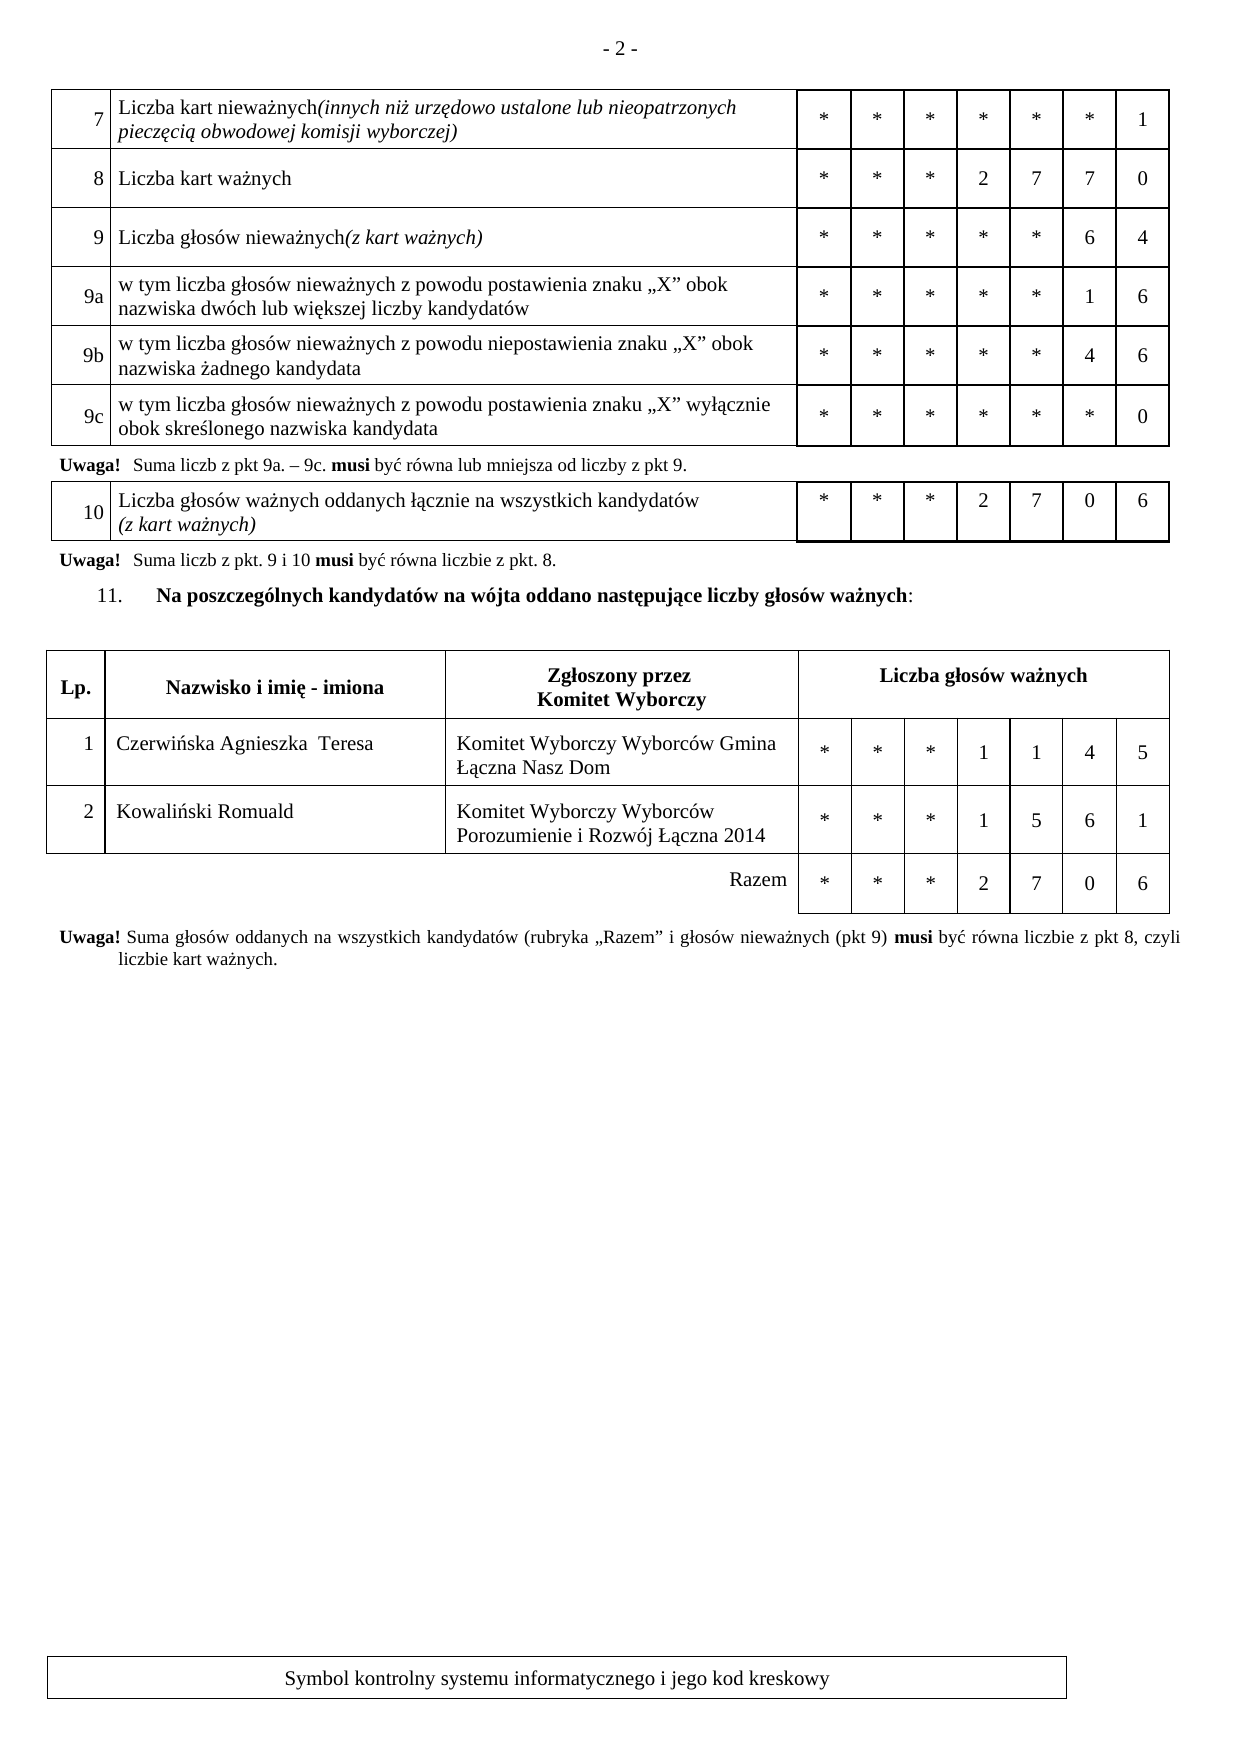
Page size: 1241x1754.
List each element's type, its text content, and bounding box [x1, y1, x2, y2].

text Uwaga! Suma liczb z pkt. 9 i 10 musi być równa liczbie z pkt. 8. [59, 549, 1181, 570]
table_cell 7 [1011, 150, 1062, 207]
table_cell 6 [1063, 786, 1116, 853]
table_cell * [905, 386, 956, 445]
table_cell 0 [1117, 386, 1168, 445]
table_header Liczba kart nieważnych(innych niż urzędowo ustalone lub nieopatrzonych pieczęcią obwodowej komisji wyborczej) [111, 90, 796, 148]
table_cell * [905, 150, 956, 207]
table_cell * [852, 719, 904, 785]
table_cell 1 [1064, 268, 1115, 325]
table_cell 4 [1064, 327, 1115, 384]
table_cell 2 [958, 150, 1009, 207]
table_cell w tym liczba głosów nieważnych z powodu niepostawienia znaku „X” obok nazwiska żadnego kandydata [111, 326, 796, 384]
table_header Liczba głosów ważnych [799, 651, 1169, 717]
table_cell * [798, 268, 850, 325]
table_header * [852, 91, 903, 148]
table_cell 1 [958, 719, 1009, 785]
table_header 1 [1117, 91, 1168, 148]
text Uwaga! Suma głosów oddanych na wszystkich kandydatów (rubryka „Razem” i głosów nieważnych (pkt 9) musi być równa liczbie z pkt 8, czyli liczbie kart ważnych. [59, 926, 1181, 969]
table_cell 1 [47, 719, 104, 785]
table_cell * [905, 786, 957, 853]
table_cell * [852, 150, 903, 207]
table_cell 4 [1117, 209, 1168, 266]
table_cell 5 [1117, 719, 1169, 785]
table_cell * [798, 150, 850, 207]
table_cell 1 [1117, 786, 1169, 853]
table_cell 1 [958, 786, 1009, 853]
table_cell * [852, 854, 904, 912]
table_cell Czerwińska Agnieszka Teresa [106, 719, 445, 785]
table_header 10 [52, 482, 110, 540]
table_cell Komitet Wyborczy Wyborców Porozumienie i Rozwój Łączna 2014 [446, 786, 798, 853]
table_cell 6 [1117, 327, 1168, 384]
table_cell * [852, 386, 903, 445]
table_cell w tym liczba głosów nieważnych z powodu postawienia znaku „X” obok nazwiska dwóch lub większej liczby kandydatów [111, 267, 796, 325]
table_cell Kowaliński Romuald [106, 786, 445, 853]
table_cell * [852, 786, 904, 853]
table_cell 6 [1064, 209, 1115, 266]
table_cell 0 [1117, 150, 1168, 207]
table_cell * [958, 386, 1009, 445]
table_cell * [905, 719, 957, 785]
table_cell 4 [1063, 719, 1116, 785]
table_cell Liczba głosów nieważnych(z kart ważnych) [111, 208, 796, 266]
table_header * [958, 91, 1009, 148]
table_header Liczba głosów ważnych oddanych łącznie na wszystkich kandydatów (z kart ważnych) [111, 482, 796, 540]
table_header Zgłoszony przez Komitet Wyborczy [446, 651, 798, 717]
table_cell 2 [958, 854, 1009, 912]
table_cell 0 [1063, 854, 1116, 912]
table_cell * [852, 209, 903, 266]
table_header * [798, 483, 850, 540]
table_cell Liczba kart ważnych [111, 149, 796, 207]
table_cell * [905, 209, 956, 266]
table_cell * [958, 209, 1009, 266]
table_cell * [905, 854, 957, 912]
table_cell * [1011, 327, 1062, 384]
table_cell 6 [1117, 268, 1168, 325]
table_cell Razem [46, 854, 798, 912]
table_cell * [798, 209, 850, 266]
table_cell 7 [1064, 150, 1115, 207]
table_cell w tym liczba głosów nieważnych z powodu postawienia znaku „X” wyłącznie obok skreślonego nazwiska kandydata [111, 385, 796, 445]
table_cell * [1064, 386, 1115, 445]
table_cell Komitet Wyborczy Wyborców Gmina Łączna Nasz Dom [446, 719, 798, 785]
text Uwaga! Suma liczb z pkt 9a. – 9c. musi być równa lub mniejsza od liczby z pkt 9. [59, 453, 1181, 475]
table_header 6 [1117, 483, 1168, 540]
table_cell 5 [1011, 786, 1062, 853]
table_cell * [1011, 209, 1062, 266]
table_cell * [1011, 386, 1062, 445]
table_header 7 [52, 90, 110, 148]
table_cell 7 [1011, 854, 1062, 912]
table_cell 6 [1117, 854, 1169, 912]
list Na poszczególnych kandydatów na wójta oddano następujące liczby głosów ważnych: [97, 583, 1181, 607]
table_cell * [958, 327, 1009, 384]
table_header * [905, 483, 956, 540]
table_cell 8 [52, 149, 110, 207]
table_cell * [852, 268, 903, 325]
table_cell 9c [52, 385, 110, 445]
table_header * [798, 91, 850, 148]
table_header * [1064, 91, 1115, 148]
table_header * [1011, 91, 1062, 148]
table_cell 1 [1011, 719, 1062, 785]
table_header * [905, 91, 956, 148]
table_cell * [1011, 268, 1062, 325]
table_cell * [852, 327, 903, 384]
table_cell * [905, 327, 956, 384]
table_header 2 [958, 483, 1009, 540]
table_header 7 [1011, 483, 1062, 540]
table_header 0 [1064, 483, 1115, 540]
table_header * [852, 483, 903, 540]
table_cell * [958, 268, 1009, 325]
table_cell * [799, 719, 851, 785]
table_cell * [798, 386, 850, 445]
table_cell * [905, 268, 956, 325]
table_cell 2 [47, 786, 104, 853]
table_cell * [798, 327, 850, 384]
table_header Lp. [47, 651, 104, 717]
table_header Nazwisko i imię - imiona [106, 651, 445, 717]
table_cell * [799, 786, 851, 853]
table_cell 9 [52, 208, 110, 266]
table_cell 9a [52, 267, 110, 325]
table_cell * [799, 854, 851, 912]
table_cell 9b [52, 326, 110, 384]
